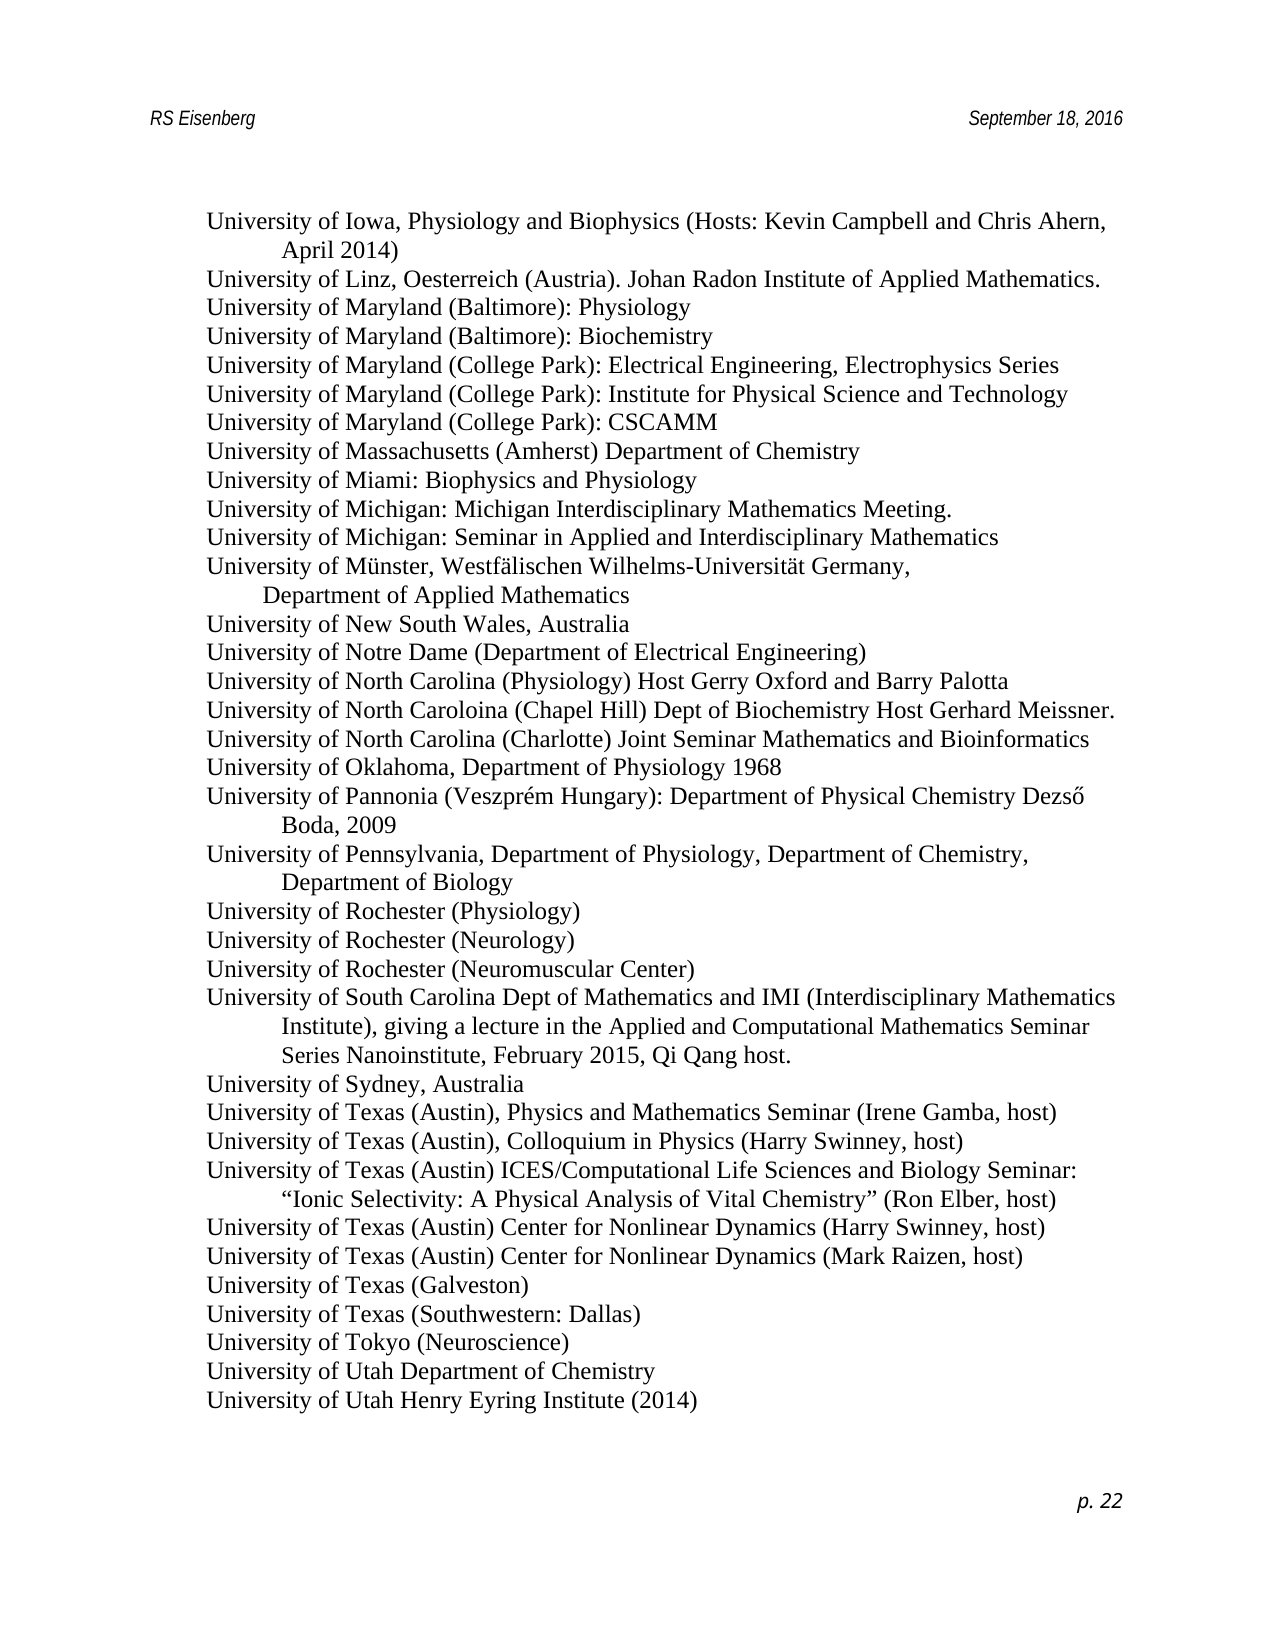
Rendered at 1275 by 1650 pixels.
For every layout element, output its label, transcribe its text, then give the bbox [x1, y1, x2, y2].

text University of Michigan: Michigan Interdisciplinary Mathematics Meeting. [206, 494, 1125, 522]
text University of Maryland (College Park): Institute for Physical Science and Technology [206, 379, 1125, 407]
text University of Sydney, Australia [206, 1069, 1125, 1097]
text University of Texas (Austin), Physics and Mathematics Seminar (Irene Gamba, host) [206, 1097, 1125, 1126]
text University of Massachusetts (Amherst) Department of Chemistry [206, 436, 1125, 465]
text University of Miami: Biophysics and Physiology [206, 465, 1125, 494]
text University of Oklahoma, Department of Physiology 1968 [206, 752, 1125, 781]
text University of Utah Henry Eyring Institute (2014) [206, 1385, 1125, 1414]
text University of Iowa, Physiology and Biophysics (Hosts: Kevin Campbell and Chris Ahern, April 2014) [206, 206, 1125, 264]
text University of Pannonia (Veszprém Hungary): Department of Physical Chemistry Dezső Boda, 2009 [206, 781, 1125, 839]
text University of Texas (Austin) Center for Nonlinear Dynamics (Mark Raizen, host) [206, 1241, 1125, 1270]
text University of Tokyo (Neuroscience) [206, 1327, 1125, 1356]
text Department of Applied Mathematics [206, 580, 1125, 609]
text University of Rochester (Neuromuscular Center) [206, 954, 1125, 982]
text University of Rochester (Neurology) [206, 925, 1125, 954]
text University of Texas (Austin), Colloquium in Physics (Harry Swinney, host) [206, 1126, 1125, 1155]
text University of Linz, Oesterreich (Austria). Johan Radon Institute of Applied Mathematics. [206, 264, 1125, 292]
text University of Maryland (Baltimore): Biochemistry [206, 321, 1125, 350]
text University of Texas (Austin) Center for Nonlinear Dynamics (Harry Swinney, host) [206, 1212, 1125, 1241]
text University of Texas (Austin) ICES/Computational Life Sciences and Biology Seminar: “Ionic Selectivity: A Physical Analysis of Vital Chemistry” (Ron Elber, host) [206, 1155, 1125, 1212]
text University of North Carolina (Physiology) Host Gerry Oxford and Barry Palotta [206, 666, 1125, 695]
text University of Texas (Galveston) [206, 1270, 1125, 1299]
text University of Münster, Westfälischen Wilhelms-Universität Germany, [206, 551, 1125, 580]
text University of New South Wales, Australia [206, 609, 1125, 637]
text University of South Carolina Dept of Mathematics and IMI (Interdisciplinary Mathematics Institute), giving a lecture in the Applied and Computational Mathematics Seminar Series Nanoinstitute, February 2015, Qi Qang host. [206, 982, 1125, 1069]
text University of North Caroloina (Chapel Hill) Dept of Biochemistry Host Gerhard Meissner. [206, 695, 1125, 724]
text University of Pennsylvania, Department of Physiology, Department of Chemistry, Department of Biology [206, 839, 1125, 896]
text University of Notre Dame (Department of Electrical Engineering) [206, 637, 1125, 666]
text University of North Carolina (Charlotte) Joint Seminar Mathematics and Bioinformatics [206, 724, 1125, 752]
text University of Michigan: Seminar in Applied and Interdisciplinary Mathematics [206, 522, 1125, 551]
text University of Maryland (Baltimore): Physiology [206, 292, 1125, 321]
text University of Utah Department of Chemistry [206, 1356, 1125, 1385]
text University of Maryland (College Park): CSCAMM [206, 407, 1125, 436]
text University of Rochester (Physiology) [206, 896, 1125, 925]
text University of Maryland (College Park): Electrical Engineering, Electrophysics Series [206, 350, 1125, 379]
text University of Texas (Southwestern: Dallas) [206, 1299, 1125, 1327]
